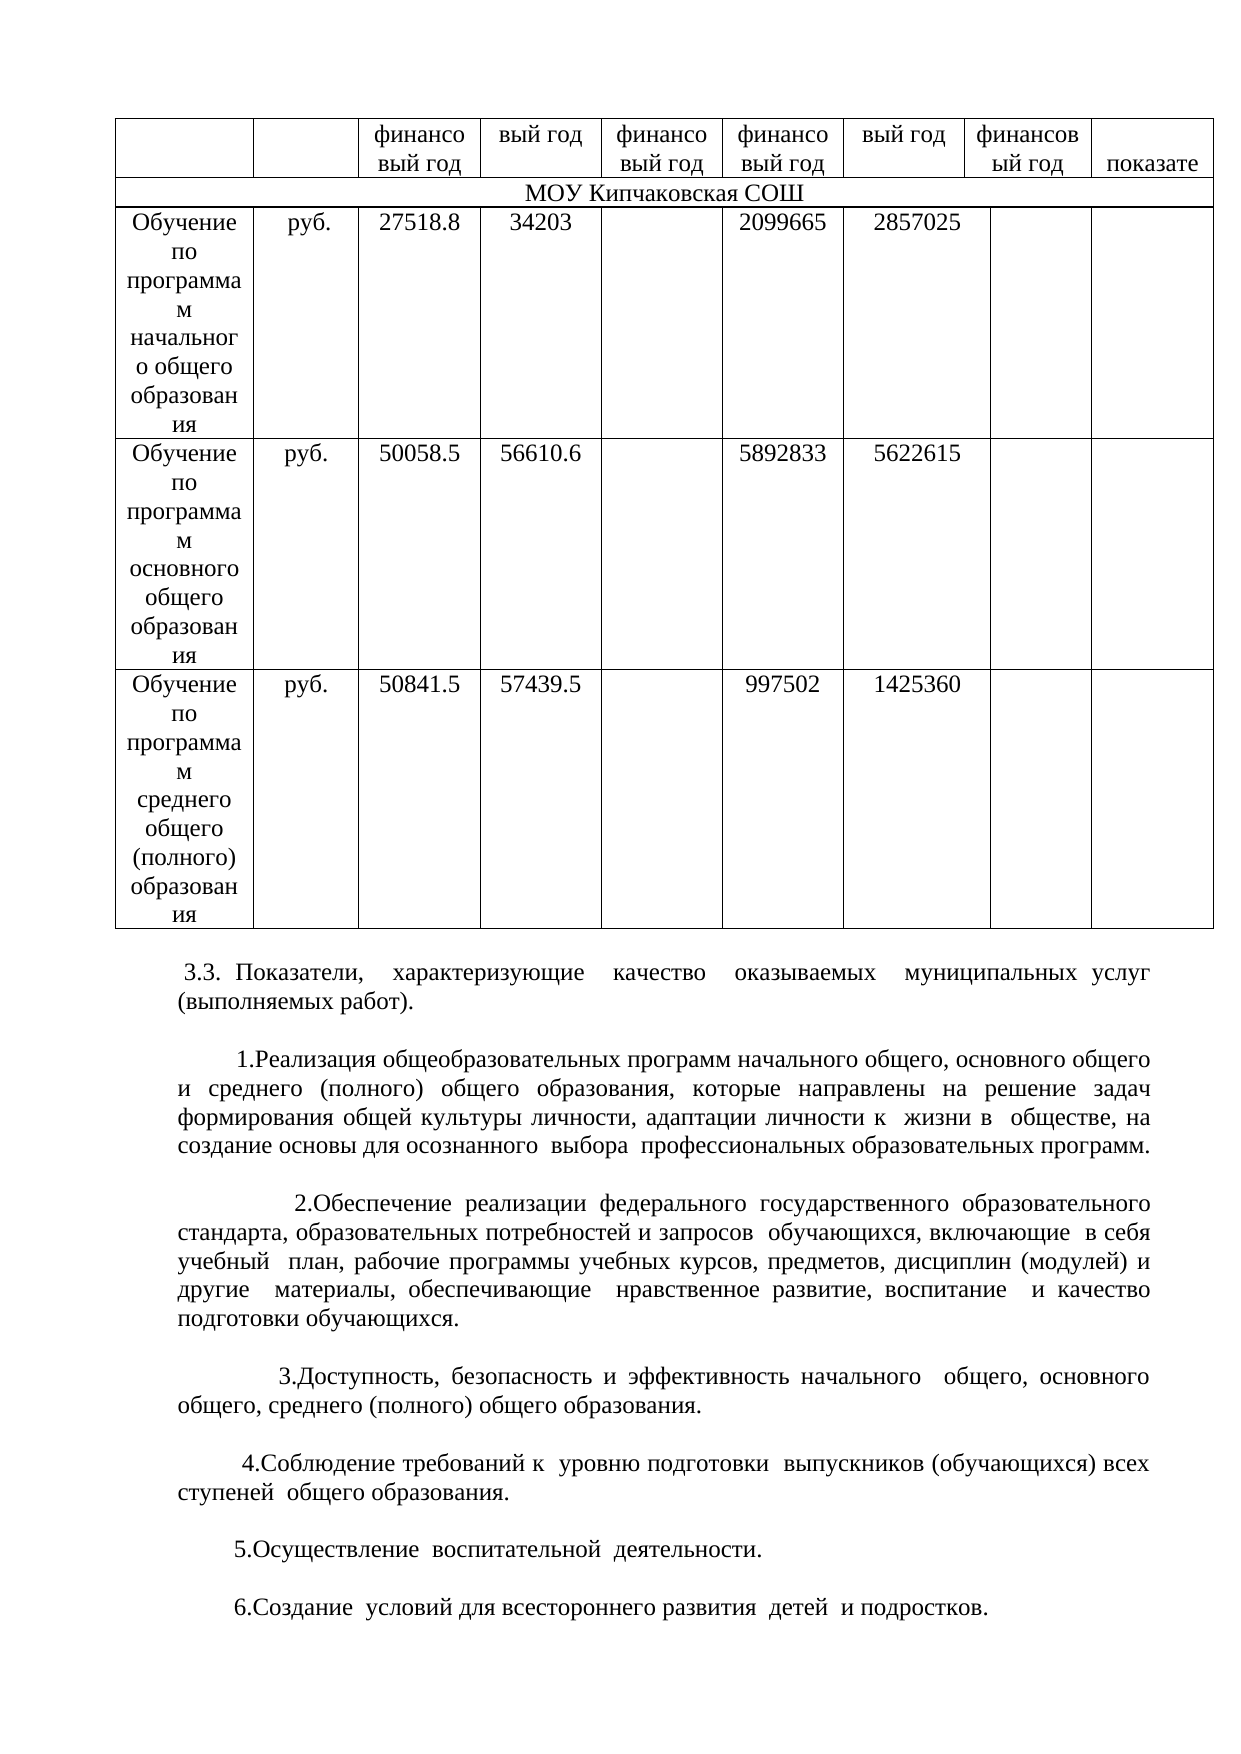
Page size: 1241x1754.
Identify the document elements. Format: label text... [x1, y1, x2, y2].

table_cell [602, 439, 722, 668]
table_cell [602, 119, 722, 177]
table_cell [991, 208, 1091, 437]
text 4.Соблюдение требований к уровню подготовки выпускников (обучающихся) всех ступеней общего образования. [177, 1448, 1152, 1505]
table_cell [723, 119, 843, 177]
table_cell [965, 119, 1091, 177]
table_cell [602, 670, 722, 928]
table_cell руб. [254, 670, 358, 928]
table_cell 56610.6 [481, 439, 601, 668]
table_cell руб. [254, 439, 358, 668]
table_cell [844, 119, 964, 177]
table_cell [481, 119, 601, 177]
table_cell 2857025 [844, 208, 990, 437]
table_cell 5892833 [723, 439, 843, 668]
table_cell МОУ Кипчаковская СОШ [116, 178, 1213, 206]
table_cell [602, 208, 722, 437]
table_cell [991, 670, 1091, 928]
table_cell [991, 439, 1091, 668]
table_cell [1092, 670, 1213, 928]
table_cell 5622615 [844, 439, 990, 668]
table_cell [359, 119, 480, 177]
table_cell [1092, 439, 1213, 668]
table_cell 34203 [481, 208, 601, 437]
table_cell Обучение по программам основного общего образования [116, 439, 253, 668]
table_cell [1092, 208, 1213, 437]
table_cell 57439.5 [481, 670, 601, 928]
table_cell 997502 [723, 670, 843, 928]
text 1.Реализация общеобразовательных программ начального общего, основного общего и среднего (полного) общего образования, которые направлены на решение задач формирования общей культуры личности, адаптации личности к жизни в обществе, на создание основы для осознанного выбора профессиональных образовательных программ. [177, 1044, 1152, 1159]
table_cell Обучение по программам среднего общего (полного) образования [116, 670, 253, 928]
text 2.Обеспечение реализации федерального государственного образовательного стандарта, образовательных потребностей и запросов обучающихся, включающие в себя учебный план, рабочие программы учебных курсов, предметов, дисциплин (модулей) и другие материалы, обеспечивающие нравственное развитие, воспитание и качество подготовки обучающихся. [177, 1188, 1152, 1332]
table_cell 50841.5 [359, 670, 480, 928]
table_cell 50058.5 [359, 439, 480, 668]
table_cell 1425360 [844, 670, 990, 928]
table_cell 27518.8 [359, 208, 480, 437]
text 3.3. Показатели, характеризующие качество оказываемых муниципальных услуг (выполняемых работ). [177, 957, 1152, 1015]
table_cell 2099665 [723, 208, 843, 437]
table_cell Обучение по программам начального общего образования [116, 208, 253, 437]
table_cell руб. [254, 208, 358, 437]
text 5.Осуществление воспитательной деятельности. [177, 1534, 1152, 1563]
text 3.Доступность, безопасность и эффективность начального общего, основного общего, среднего (полного) общего образования. [177, 1361, 1152, 1419]
text 6.Создание условий для всестороннего развития детей и подростков. [177, 1592, 1152, 1621]
